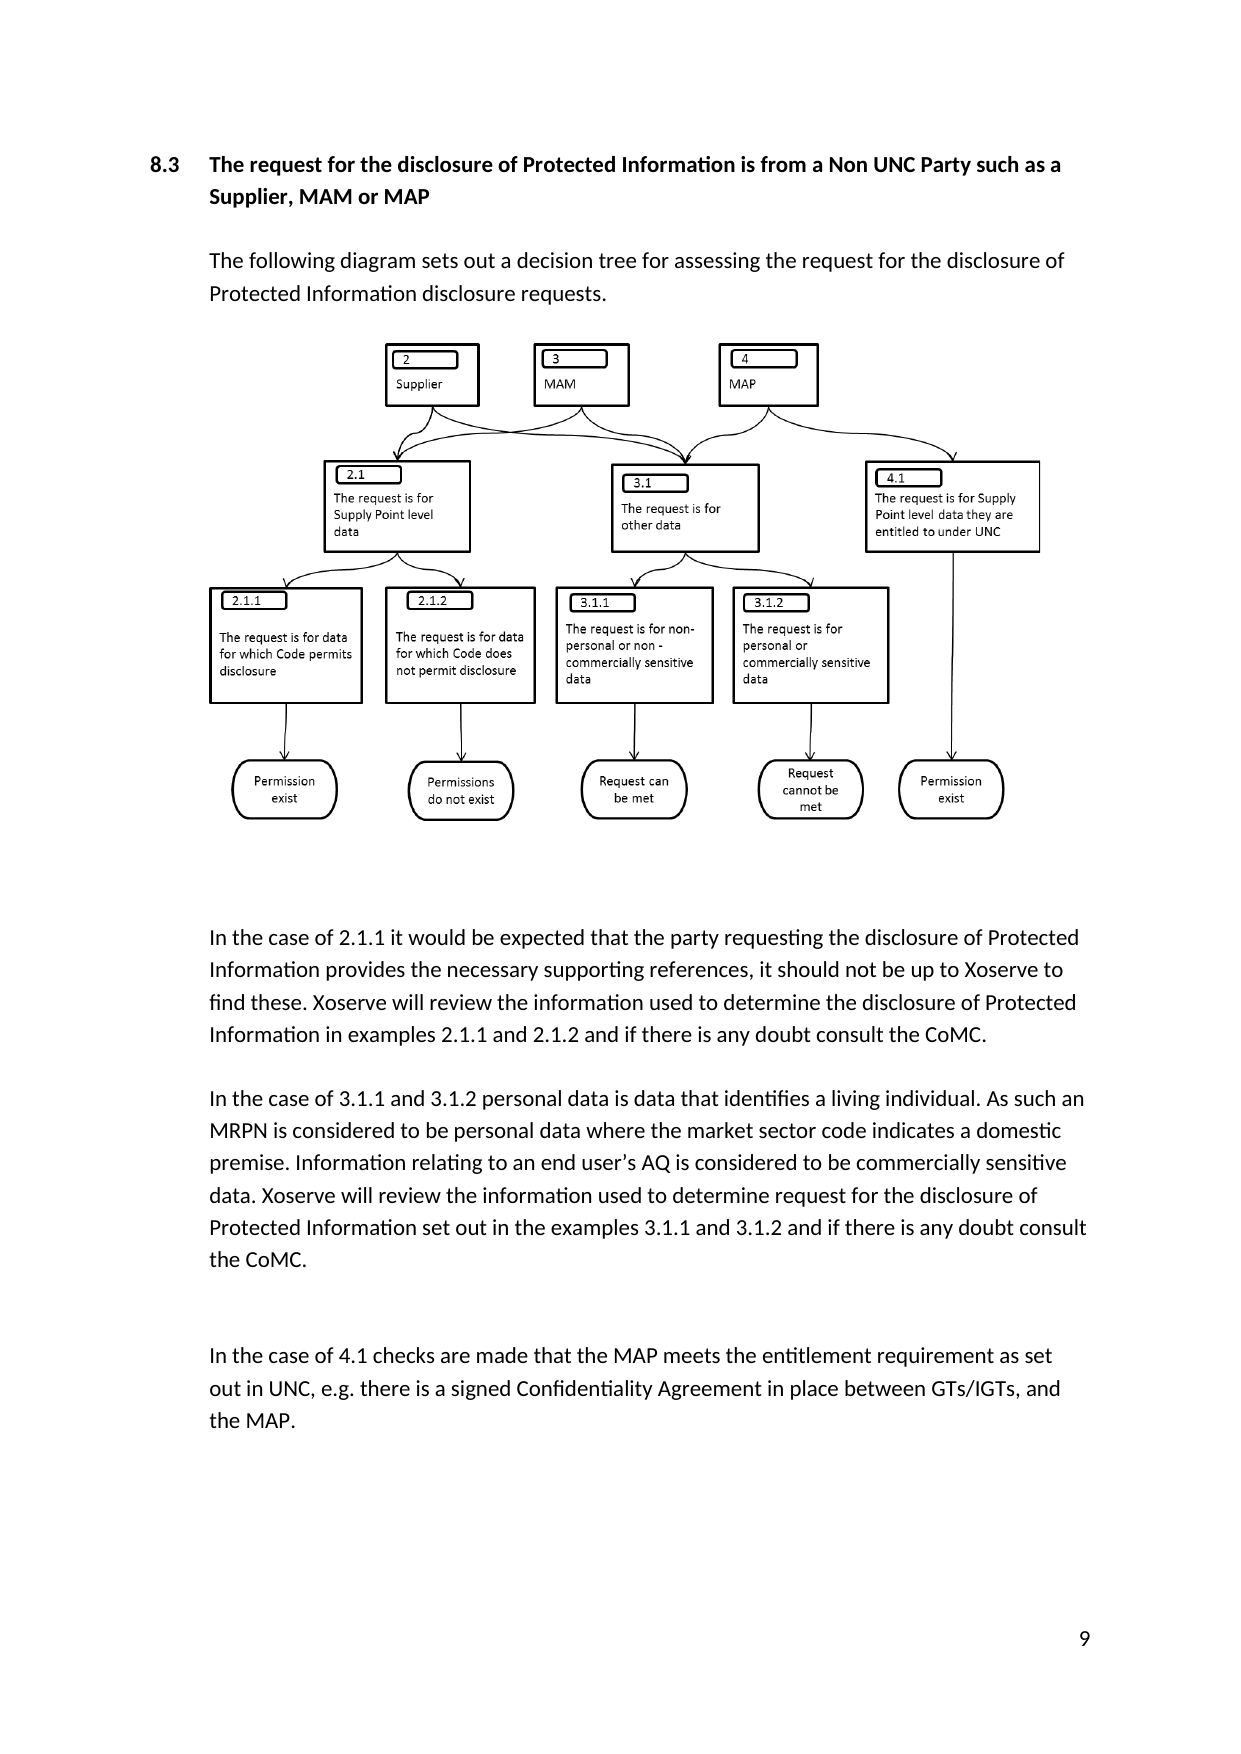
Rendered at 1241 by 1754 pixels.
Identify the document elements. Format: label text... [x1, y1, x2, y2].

picture [209, 343, 1041, 823]
list The following diagram sets out a decision tree for assessing the request for the disclosure of Protected Information disclosure requests. [209, 247, 1090, 307]
list In the case of 3.1.1 and 3.1.2 personal data is data that identifies a living individual. As such an MRPN is considered to be personal data where the market sector code indicates a domestic premise. Information relating to an end user’s AQ is considered to be commercially sensitive data. Xoserve will review the information used to determine request for the disclosure of Protected Information set out in the examples 3.1.1 and 3.1.2 and if there is any doubt consult the CoMC. [209, 1084, 1090, 1273]
list In the case of 2.1.1 it would be expected that the party requesting the disclosure of Protected Information provides the necessary supporting references, it should not be up to Xoserve to find these. Xoserve will review the information used to determine the disclosure of Protected Information in examples 2.1.1 and 2.1.2 and if there is any doubt consult the CoMC. [209, 923, 1090, 1048]
list In the case of 4.1 checks are made that the MAP meets the entitlement requirement as set out in UNC, e.g. there is a signed Confidentiality Agreement in place between GTs/IGTs, and the MAP. [209, 1342, 1090, 1434]
list The request for the disclosure of Protected Information is from a Non UNC Party such as a Supplier, MAM or MAP [150, 150, 1090, 210]
